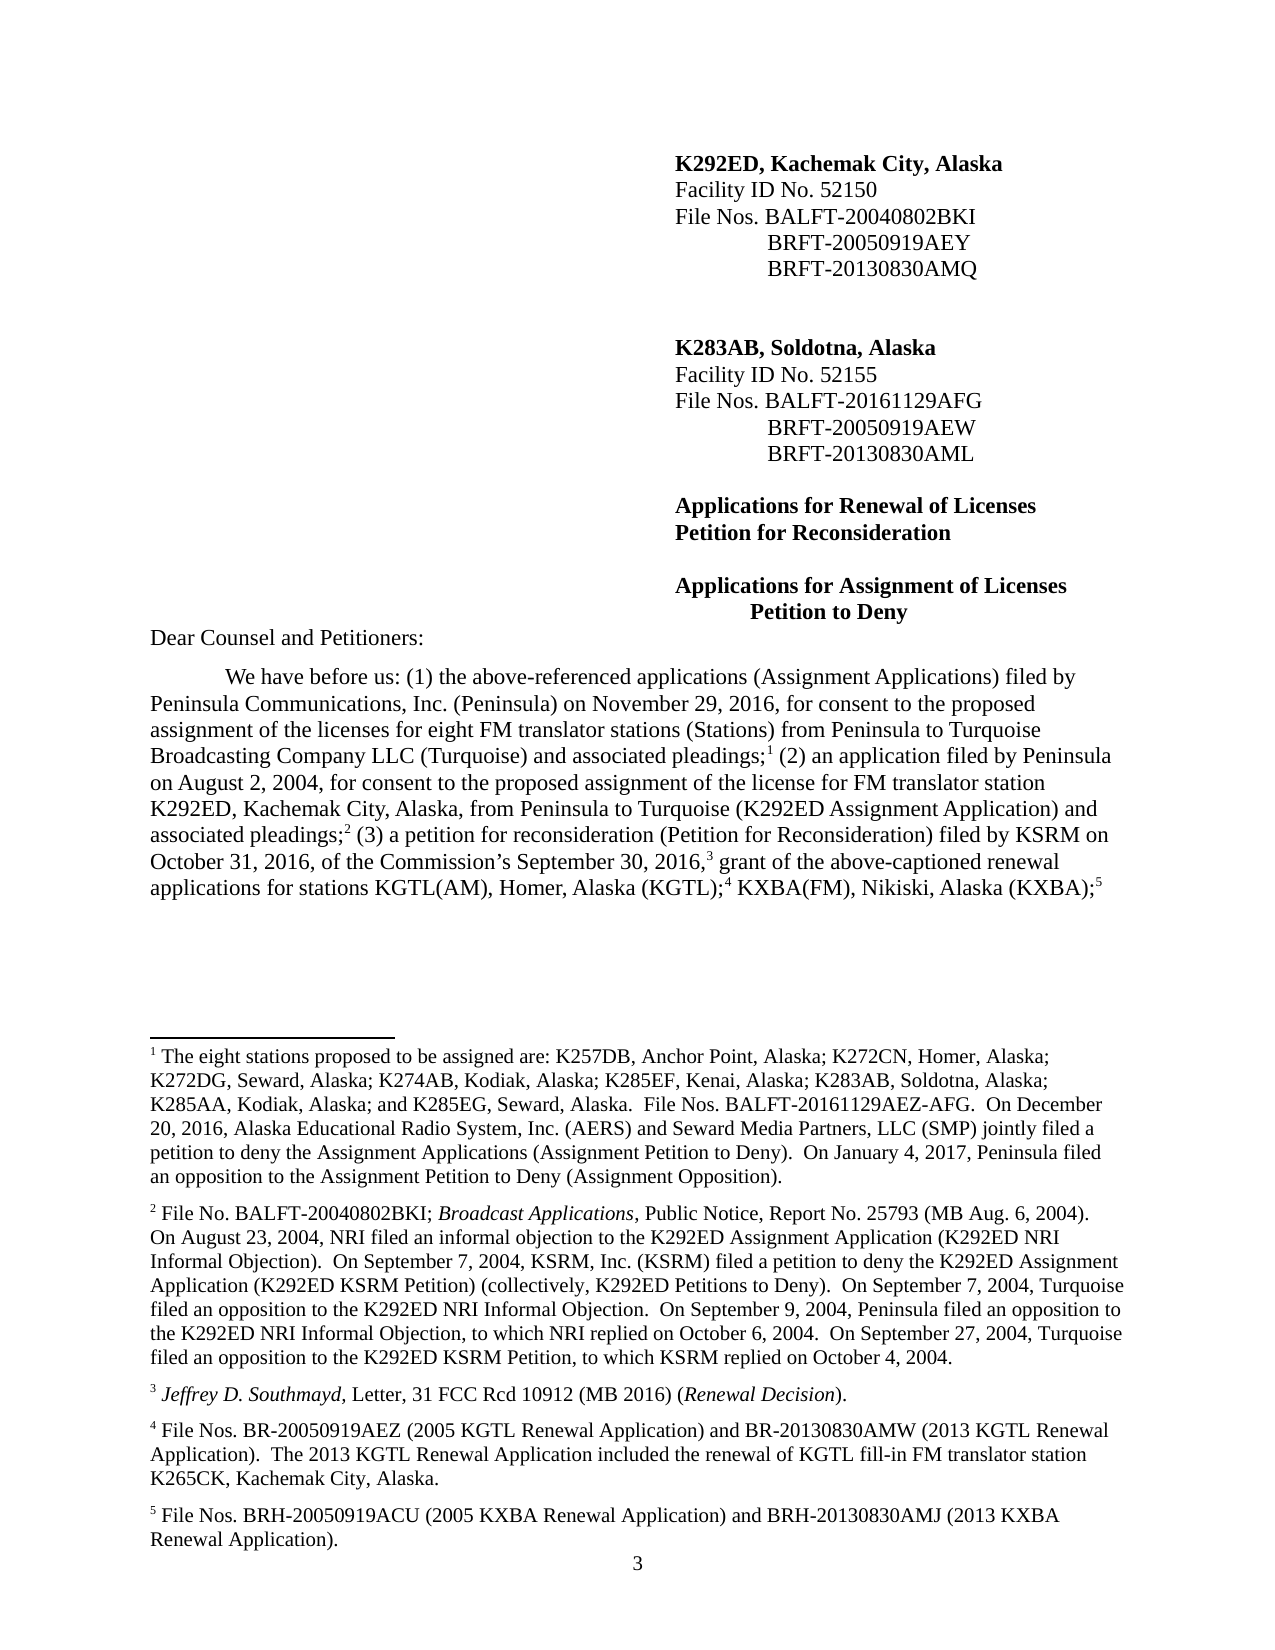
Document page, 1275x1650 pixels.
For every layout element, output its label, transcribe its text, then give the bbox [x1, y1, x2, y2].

text Facility ID No. 52150 [150, 176, 1125, 203]
text BRFT-20130830AML [150, 440, 1125, 466]
text Applications for Renewal of Licenses [675, 493, 1125, 519]
text File Nos. BALFT-20040802BKI [150, 203, 1125, 229]
text Dear Counsel and Petitioners: [150, 624, 1125, 651]
text K292ED, Kachemak City, Alaska [150, 150, 1125, 176]
text Applications for Assignment of Licenses Petition to Deny [150, 572, 1125, 624]
text BRFT-20130830AMQ [150, 255, 1125, 282]
text BRFT-20050919AEW [150, 413, 1125, 440]
text K283AB, Soldotna, Alaska [150, 334, 1125, 361]
text File Nos. BALFT-20161129AFG [150, 387, 1125, 413]
list We have before us: (1) the above-referenced applications (Assignment Applications) filed by Peninsula Communications, Inc. (Peninsula) on November 29, 2016, for consent to the proposed assignment of the licenses for eight FM translator stations (Stations) from Peninsula to Turquoise Broadcasting Company LLC (Turquoise) and associated pleadings; (2) an application filed by Peninsula on August 2, 2004, for consent to the proposed assignment of the license for FM translator station K292ED, Kachemak City, Alaska, from Peninsula to Turquoise (K292ED Assignment Application) and associated pleadings; (3) a petition for reconsideration (Petition for Reconsideration) filed by KSRM on October 31, 2016, of the Commission’s September 30, 2016, grant of the above-captioned renewal applications for stations KGTL(AM), Homer, Alaska (KGTL); KXBA(FM), Nikiski, Alaska (KXBA); KPEN-FM, Soldotna, Alaska (KPEN); and KWVV-FM, Homer, Alaska (KWVV), filed by Peninsula on September 19, 2005, and August 30, 2013, and associated pleadings. In connection with the Assignment Applications and KWVV and KPEN Renewal Applications, Peninsula requests waivers of the translator signal delivery rule to permit four of the Stations to receive signals via “alternate signal delivery” rather than directly over the air (Waiver Requests). [150, 663, 1125, 900]
text Petition for Reconsideration [675, 519, 1125, 545]
text Facility ID No. 52155 [150, 361, 1125, 387]
text BRFT-20050919AEY [150, 229, 1125, 255]
